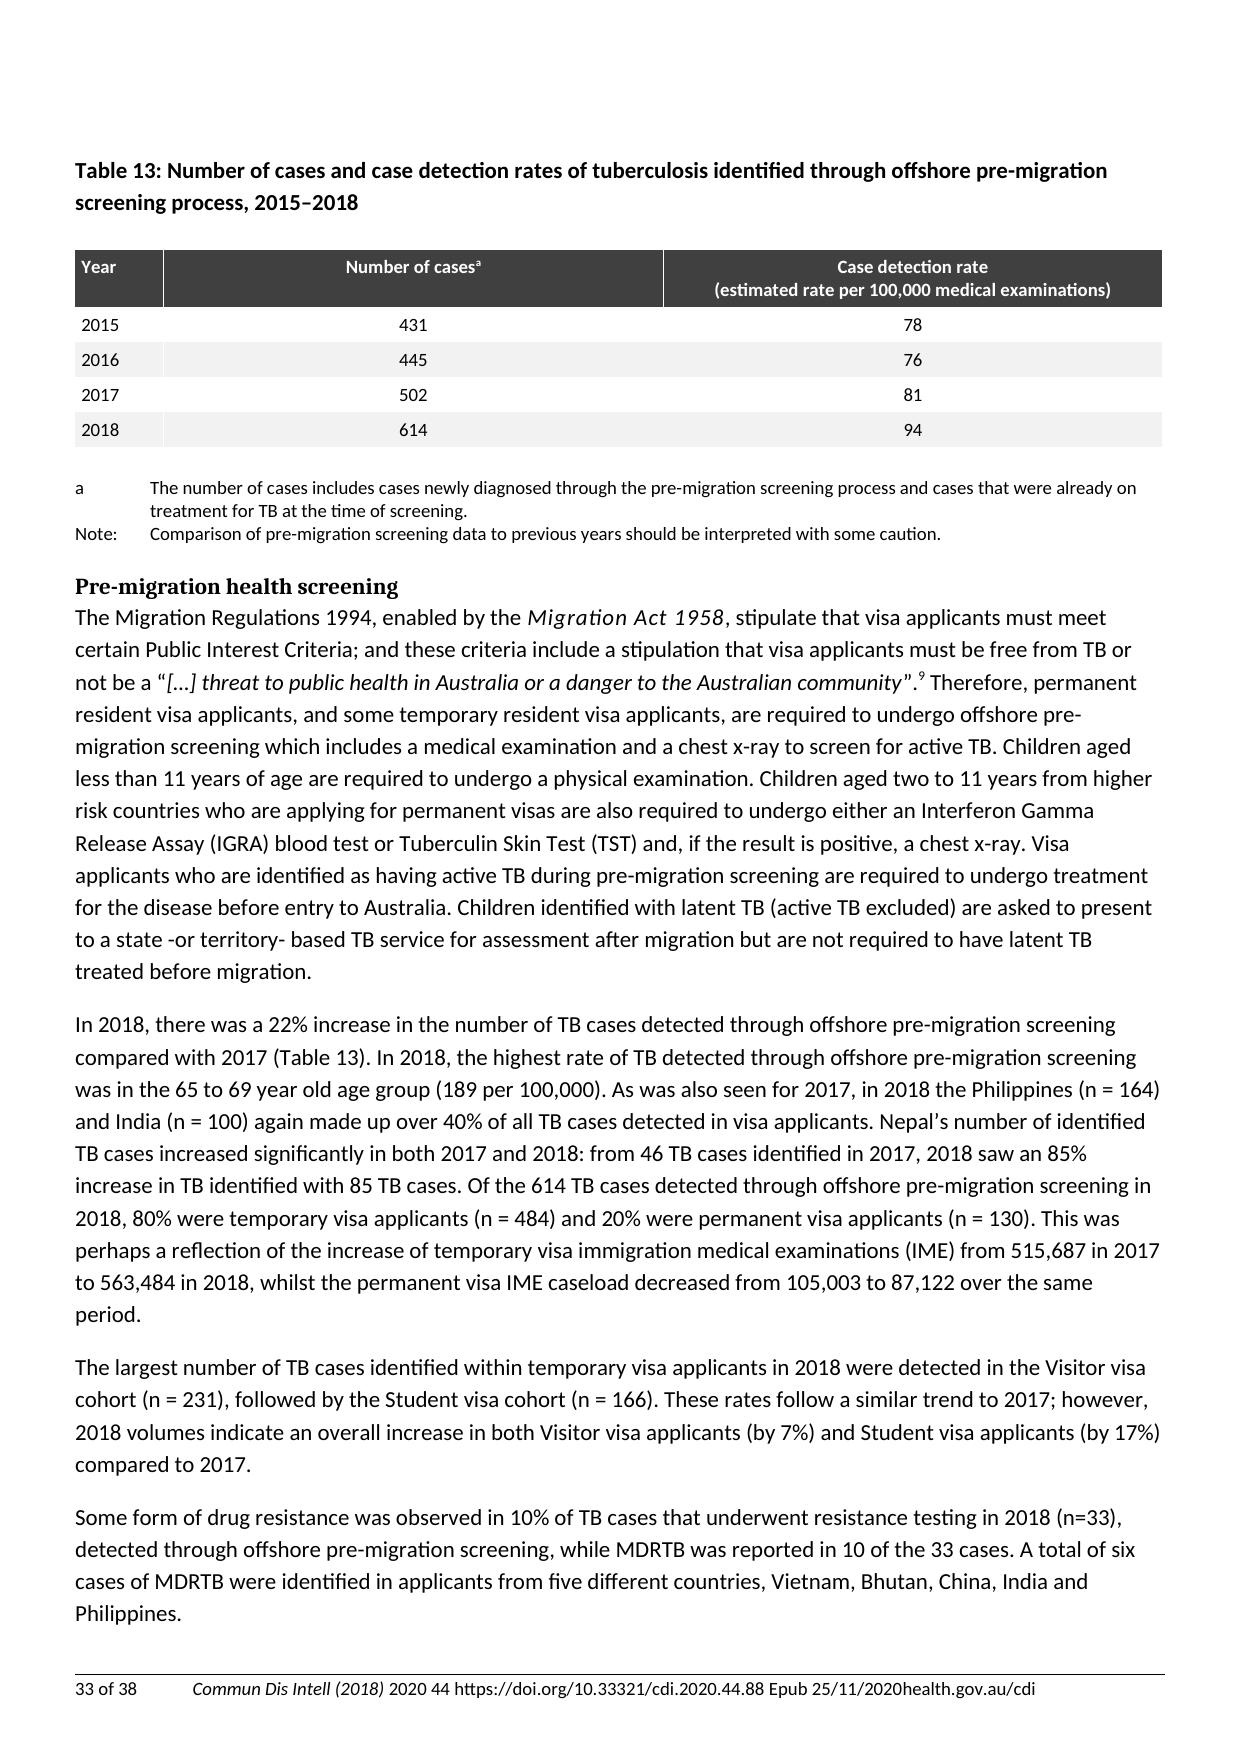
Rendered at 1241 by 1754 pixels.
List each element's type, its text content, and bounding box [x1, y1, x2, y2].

text Table 13: Number of cases and case detection rates of tuberculosis identified through offshore pre-migration screening process, 2015–2018 [75, 156, 1165, 216]
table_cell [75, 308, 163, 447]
subtitle Pre-migration health screening [75, 574, 1165, 600]
text In 2018, there was a 22% increase in the number of TB cases detected through offshore pre-migration screening compared with 2017 (Table 13). In 2018, the highest rate of TB detected through offshore pre-migration screening was in the 65 to 69 year old age group (189 per 100,000). As was also seen for 2017, in 2018 the Philippines (n = 164) and India (n = 100) again made up over 40% of all TB cases detected in visa applicants. Nepal’s number of identified TB cases increased significantly in both 2017 and 2018: from 46 TB cases identified in 2017, 2018 saw an 85% increase in TB identified with 85 TB cases. Of the 614 TB cases detected through offshore pre-migration screening in 2018, 80% were temporary visa applicants (n = 484) and 20% were permanent visa applicants (n = 130). This was perhaps a reflection of the increase of temporary visa immigration medical examinations (IME) from 515,687 in 2017 to 563,484 in 2018, whilst the permanent visa IME caseload decreased from 105,003 to 87,122 over the same period. [75, 1011, 1165, 1328]
text Note: Comparison of pre-migration screening data to previous years should be interpreted with some caution. [75, 522, 1165, 544]
text The Migration Regulations 1994, enabled by the Migration Act 1958, stipulate that visa applicants must meet certain Public Interest Criteria; and these criteria include a stipulation that visa applicants must be free from TB or not be a “[…] threat to public health in Australia or a danger to the Australian community”.9 Therefore, permanent resident visa applicants, and some temporary resident visa applicants, are required to undergo offshore pre-migration screening which includes a medical examination and a chest x-ray to screen for active TB. Children aged less than 11 years of age are required to undergo a physical examination. Children aged two to 11 years from higher risk countries who are applying for permanent visas are also required to undergo either an Interferon Gamma Release Assay (IGRA) blood test or Tuberculin Skin Test (TST) and, if the result is positive, a chest x-ray. Visa applicants who are identified as having active TB during pre-migration screening are required to undergo treatment for the disease before entry to Australia. Children identified with latent TB (active TB excluded) are asked to present to a state -or territory- based TB service for assessment after migration but are not required to have latent TB treated before migration. [75, 603, 1165, 986]
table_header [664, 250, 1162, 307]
text The largest number of TB cases identified within temporary visa applicants in 2018 were detected in the Visitor visa cohort (n = 231), followed by the Student visa cohort (n = 166). These rates follow a similar trend to 2017; however, 2018 volumes indicate an overall increase in both Visitor visa applicants (by 7%) and Student visa applicants (by 17%) compared to 2017. [75, 1353, 1165, 1478]
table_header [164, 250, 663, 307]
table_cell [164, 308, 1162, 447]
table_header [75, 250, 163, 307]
text Some form of drug resistance was observed in 10% of TB cases that underwent resistance testing in 2018 (n=33), detected through offshore pre-migration screening, while MDRTB was reported in 10 of the 33 cases. A total of six cases of MDRTB were identified in applicants from five different countries, Vietnam, Bhutan, China, India and Philippines. [75, 1503, 1165, 1627]
text a The number of cases includes cases newly diagnosed through the pre-migration screening process and cases that were already on treatment for TB at the time of screening. [75, 476, 1165, 522]
